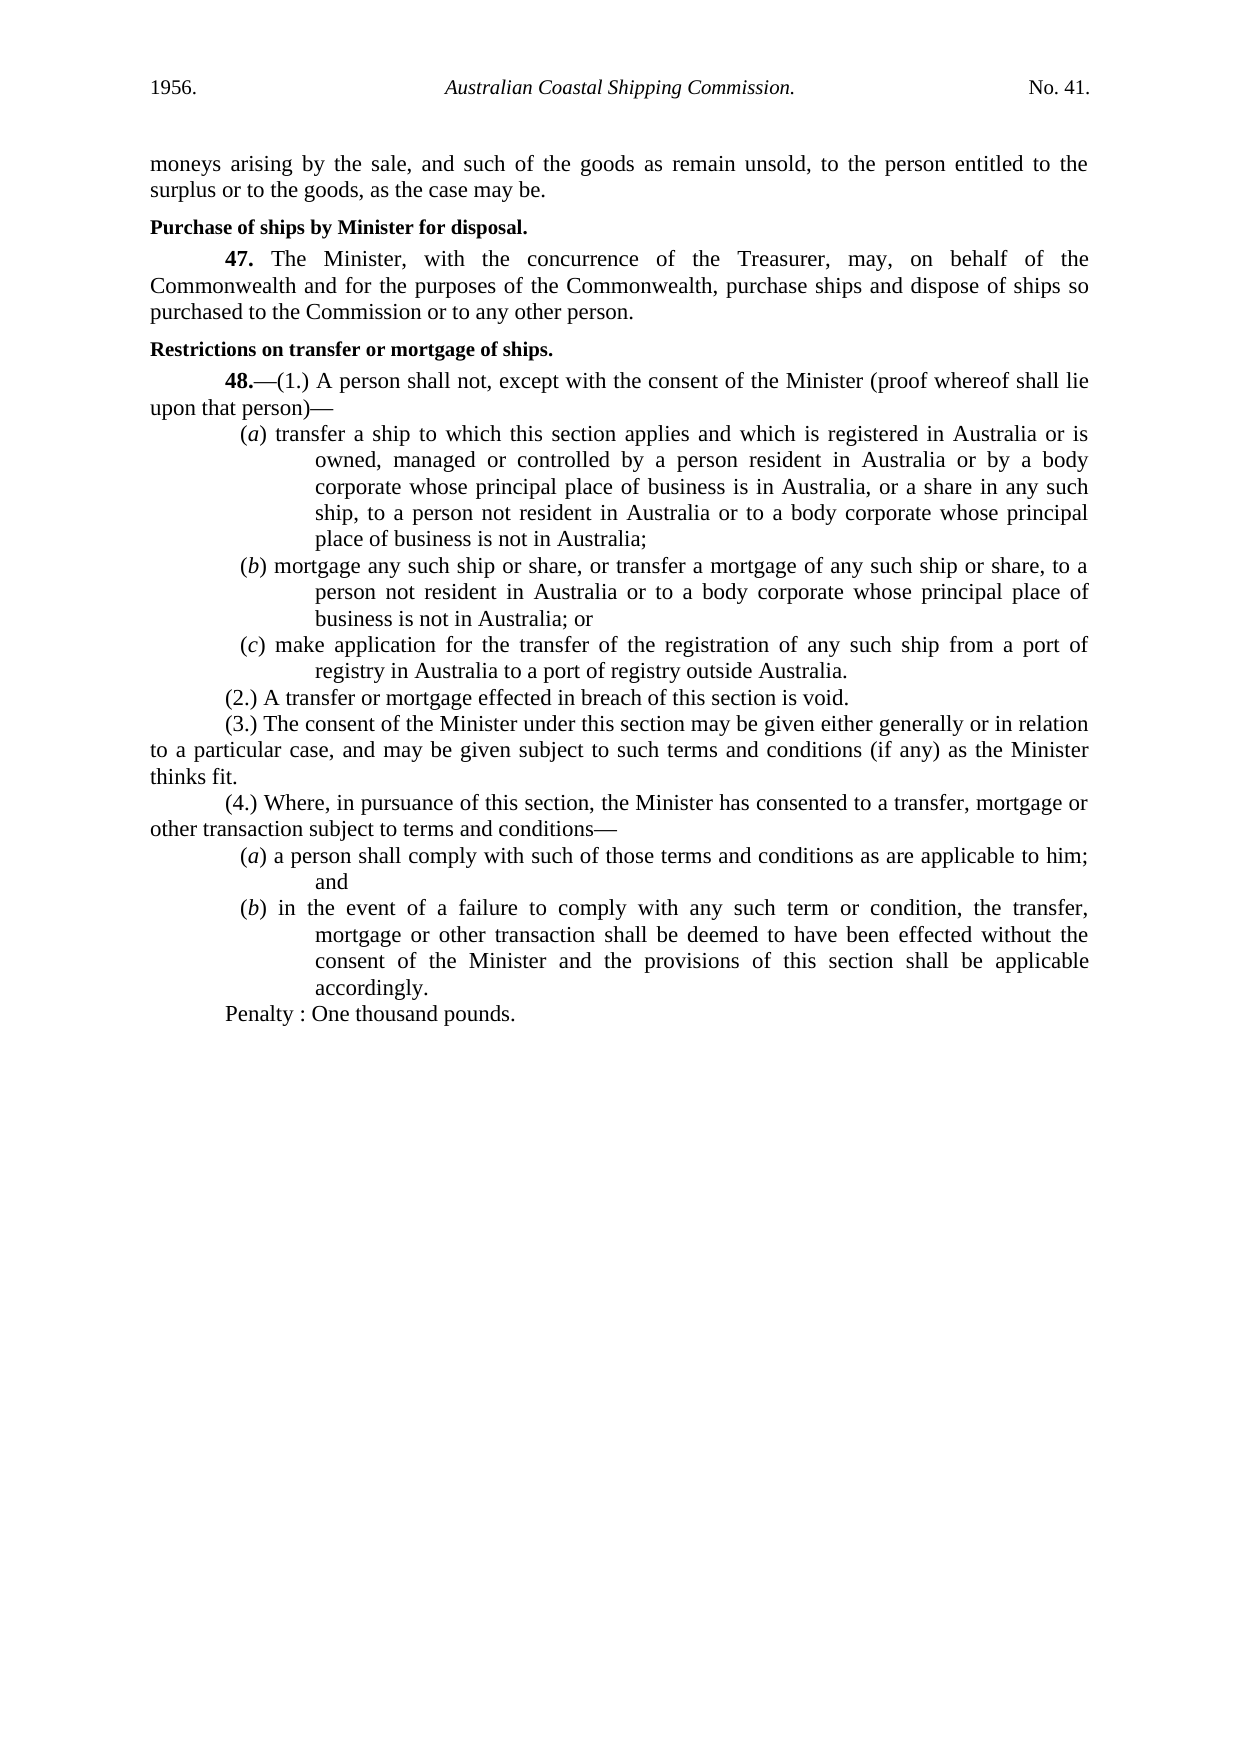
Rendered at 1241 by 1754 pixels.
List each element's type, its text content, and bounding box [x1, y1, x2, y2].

text 48.—(1.) A person shall not, except with the consent of the Minister (proof whereof shall lie upon that person)— [150, 367, 1090, 420]
text (c) make application for the transfer of the registration of any such ship from a port of registry in Australia to a port of registry outside Australia. [240, 631, 1090, 684]
text (a) transfer a ship to which this section applies and which is registered in Australia or is owned, managed or controlled by a person resident in Australia or by a body corporate whose principal place of business is in Australia, or a share in any such ship, to a person not resident in Australia or to a body corporate whose principal place of business is not in Australia; [240, 420, 1090, 552]
text 47. The Minister, with the concurrence of the Treasurer, may, on behalf of the Commonwealth and for the purposes of the Commonwealth, purchase ships and dispose of ships so purchased to the Commission or to any other person. [150, 246, 1090, 324]
text (b) mortgage any such ship or share, or transfer a mortgage of any such ship or share, to a person not resident in Australia or to a body corporate whose principal place of business is not in Australia; or [240, 552, 1090, 631]
text Penalty : One thousand pounds. [150, 1000, 1090, 1026]
text (b) in the event of a failure to comply with any such term or condition, the transfer, mortgage or other transaction shall be deemed to have been effected without the consent of the Minister and the provisions of this section shall be applicable accordingly. [240, 894, 1090, 1000]
text (3.) The consent of the Minister under this section may be given either generally or in relation to a particular case, and may be given subject to such terms and conditions (if any) as the Minister thinks fit. [150, 710, 1090, 789]
text moneys arising by the sale, and such of the goods as remain unsold, to the person entitled to the surplus or to the goods, as the case may be. [150, 150, 1090, 203]
text Restrictions on transfer or mortgage of ships. [150, 337, 1090, 361]
text (2.) A transfer or mortgage effected in breach of this section is void. [150, 684, 1090, 710]
text (4.) Where, in pursuance of this section, the Minister has consented to a transfer, mortgage or other transaction subject to terms and conditions— [150, 789, 1090, 842]
text (a) a person shall comply with such of those terms and conditions as are applicable to him; and [240, 842, 1090, 894]
text Purchase of ships by Minister for disposal. [150, 215, 1090, 239]
